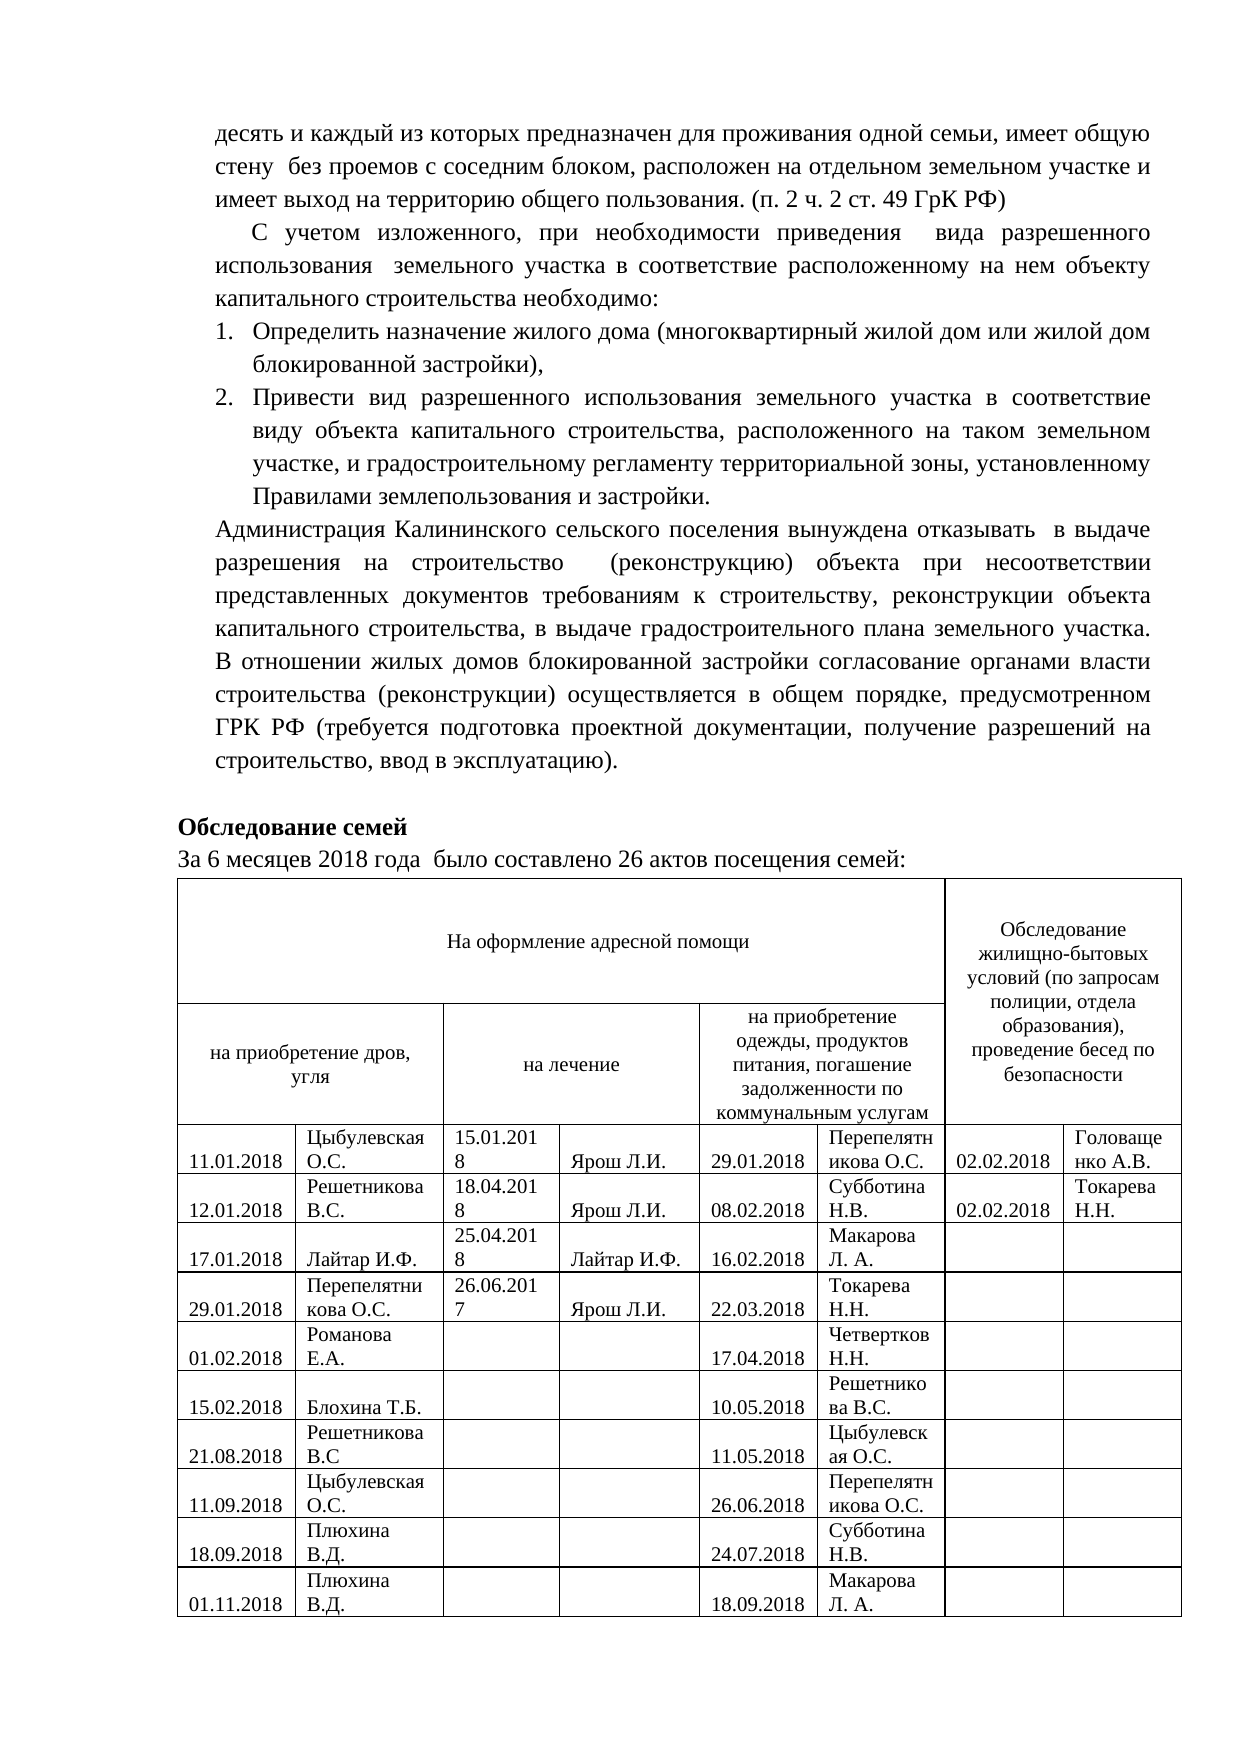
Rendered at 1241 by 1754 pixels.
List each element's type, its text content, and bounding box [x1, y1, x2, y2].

table_cell Субботина Н.В. [818, 1174, 944, 1222]
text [215, 118, 1152, 213]
table_cell 21.08.2018 [178, 1420, 295, 1468]
table_cell 12.01.2018 [178, 1174, 295, 1222]
table_cell Лайтар И.Ф. [560, 1223, 699, 1271]
table_cell [946, 1322, 1063, 1370]
table_cell на лечение [444, 1004, 699, 1124]
table_cell 25.04.2018 [444, 1223, 559, 1271]
table_cell Цыбулевская О.С. [296, 1125, 443, 1173]
table_cell Перепелятникова О.С. [818, 1125, 944, 1173]
table_cell [946, 1273, 1063, 1321]
table_cell [444, 1420, 559, 1468]
table_cell 11.01.2018 [178, 1125, 295, 1173]
table_cell Перепелятникова О.С. [818, 1469, 944, 1517]
table_cell 11.05.2018 [700, 1420, 817, 1468]
text Обследование семей [177, 812, 1152, 840]
table_cell 11.09.2018 [178, 1469, 295, 1517]
table_cell 18.04.2018 [444, 1174, 559, 1222]
table_cell 01.11.2018 [178, 1568, 295, 1616]
table_cell [1064, 1568, 1181, 1616]
table_cell [444, 1518, 559, 1566]
table_cell Головащенко А.В. [1064, 1125, 1181, 1173]
table_cell 16.02.2018 [700, 1223, 817, 1271]
table_cell 18.09.2018 [178, 1518, 295, 1566]
table_cell 22.03.2018 [700, 1273, 817, 1321]
table_cell Ярош Л.И. [560, 1273, 699, 1321]
table_cell [444, 1371, 559, 1419]
table_cell на приобретение одежды, продуктов питания, погашение задолженности по коммунальным услугам [700, 1004, 944, 1124]
table_cell [560, 1469, 699, 1517]
table_cell на приобретение дров, угля [178, 1004, 443, 1124]
table_cell Романова Е.А. [296, 1322, 443, 1370]
table_cell [946, 1223, 1063, 1271]
table_cell Блохина Т.Б. [296, 1371, 443, 1419]
table_cell 15.02.2018 [178, 1371, 295, 1419]
table_cell [560, 1518, 699, 1566]
table_cell Решетникова В.С [296, 1420, 443, 1468]
table_cell Токарева Н.Н. [818, 1273, 944, 1321]
table_cell Токарева Н.Н. [1064, 1174, 1181, 1222]
table_cell 17.01.2018 [178, 1223, 295, 1271]
table_cell Цыбулевская О.С. [296, 1469, 443, 1517]
table_cell 08.02.2018 [700, 1174, 817, 1222]
table_cell [946, 1469, 1063, 1517]
table_cell Ярош Л.И. [560, 1174, 699, 1222]
table_cell [560, 1568, 699, 1616]
text За 6 месяцев 2018 года было составлено 26 актов посещения семей: [177, 844, 1152, 873]
table_header На оформление адресной помощи [178, 879, 944, 1003]
table_cell Субботина Н.В. [818, 1518, 944, 1566]
table_cell [1064, 1273, 1181, 1321]
table_cell [946, 1371, 1063, 1419]
table_cell [1064, 1371, 1181, 1419]
table_cell 01.02.2018 [178, 1322, 295, 1370]
table_cell 26.06.2017 [444, 1273, 559, 1321]
table_cell Решетникова В.С. [296, 1174, 443, 1222]
table_cell Плюхина В.Д. [296, 1568, 443, 1616]
table_cell Лайтар И.Ф. [296, 1223, 443, 1271]
table_cell 18.09.2018 [700, 1568, 817, 1616]
table_cell [1064, 1420, 1181, 1468]
list Определить назначение жилого дома (многоквартирный жилой дом или жилой дом блокированной застройки), [215, 316, 1152, 378]
table_cell [946, 1420, 1063, 1468]
table_cell [1064, 1518, 1181, 1566]
table_cell [946, 1568, 1063, 1616]
table_cell [444, 1469, 559, 1517]
table_cell Плюхина В.Д. [296, 1518, 443, 1566]
table_header Обследование жилищно-бытовых условий (по запросам полиции, отдела образования), проведение бесед по безопасности [946, 879, 1181, 1124]
table_cell Ярош Л.И. [560, 1125, 699, 1173]
table_cell Макарова Л. А. [818, 1223, 944, 1271]
table_cell 02.02.2018 [946, 1174, 1063, 1222]
table_cell Макарова Л. А. [818, 1568, 944, 1616]
table_cell 10.05.2018 [700, 1371, 817, 1419]
table_cell [560, 1371, 699, 1419]
table_cell 29.01.2018 [178, 1273, 295, 1321]
table_cell 26.06.2018 [700, 1469, 817, 1517]
table_cell 15.01.2018 [444, 1125, 559, 1173]
table_cell Четвертков Н.Н. [818, 1322, 944, 1370]
table_cell [1064, 1469, 1181, 1517]
table_cell Решетникова В.С. [818, 1371, 944, 1419]
text С учетом изложенного, при необходимости приведения вида разрешенного использования земельного участка в соответствие расположенному на нем объекту капитального строительства необходимо: [215, 217, 1152, 312]
table_cell Цыбулевская О.С. [818, 1420, 944, 1468]
table_cell [946, 1518, 1063, 1566]
table_cell 29.01.2018 [700, 1125, 817, 1173]
table_cell [444, 1568, 559, 1616]
table_cell 24.07.2018 [700, 1518, 817, 1566]
table_cell [1064, 1223, 1181, 1271]
table_cell [560, 1420, 699, 1468]
table_cell 02.02.2018 [946, 1125, 1063, 1173]
text Администрация Калининского сельского поселения вынуждена отказывать в выдаче разрешения на строительство (реконструкцию) объекта при несоответствии представленных документов требованиям к строительству, реконструкции объекта капитального строительства, в выдаче градостроительного плана земельного участка. В отношении жилых домов блокированной застройки согласование органами власти строительства (реконструкции) осуществляется в общем порядке, предусмотренном ГРК РФ (требуется подготовка проектной документации, получение разрешений на строительство, ввод в эксплуатацию). [215, 514, 1152, 774]
table_cell [1064, 1322, 1181, 1370]
list Привести вид разрешенного использования земельного участка в соответствие виду объекта капитального строительства, расположенного на таком земельном участке, и градостроительному регламенту территориальной зоны, установленному Правилами землепользования и застройки. [215, 382, 1152, 510]
table_cell 17.04.2018 [700, 1322, 817, 1370]
table_cell [444, 1322, 559, 1370]
table_cell [560, 1322, 699, 1370]
table_cell Перепелятникова О.С. [296, 1273, 443, 1321]
